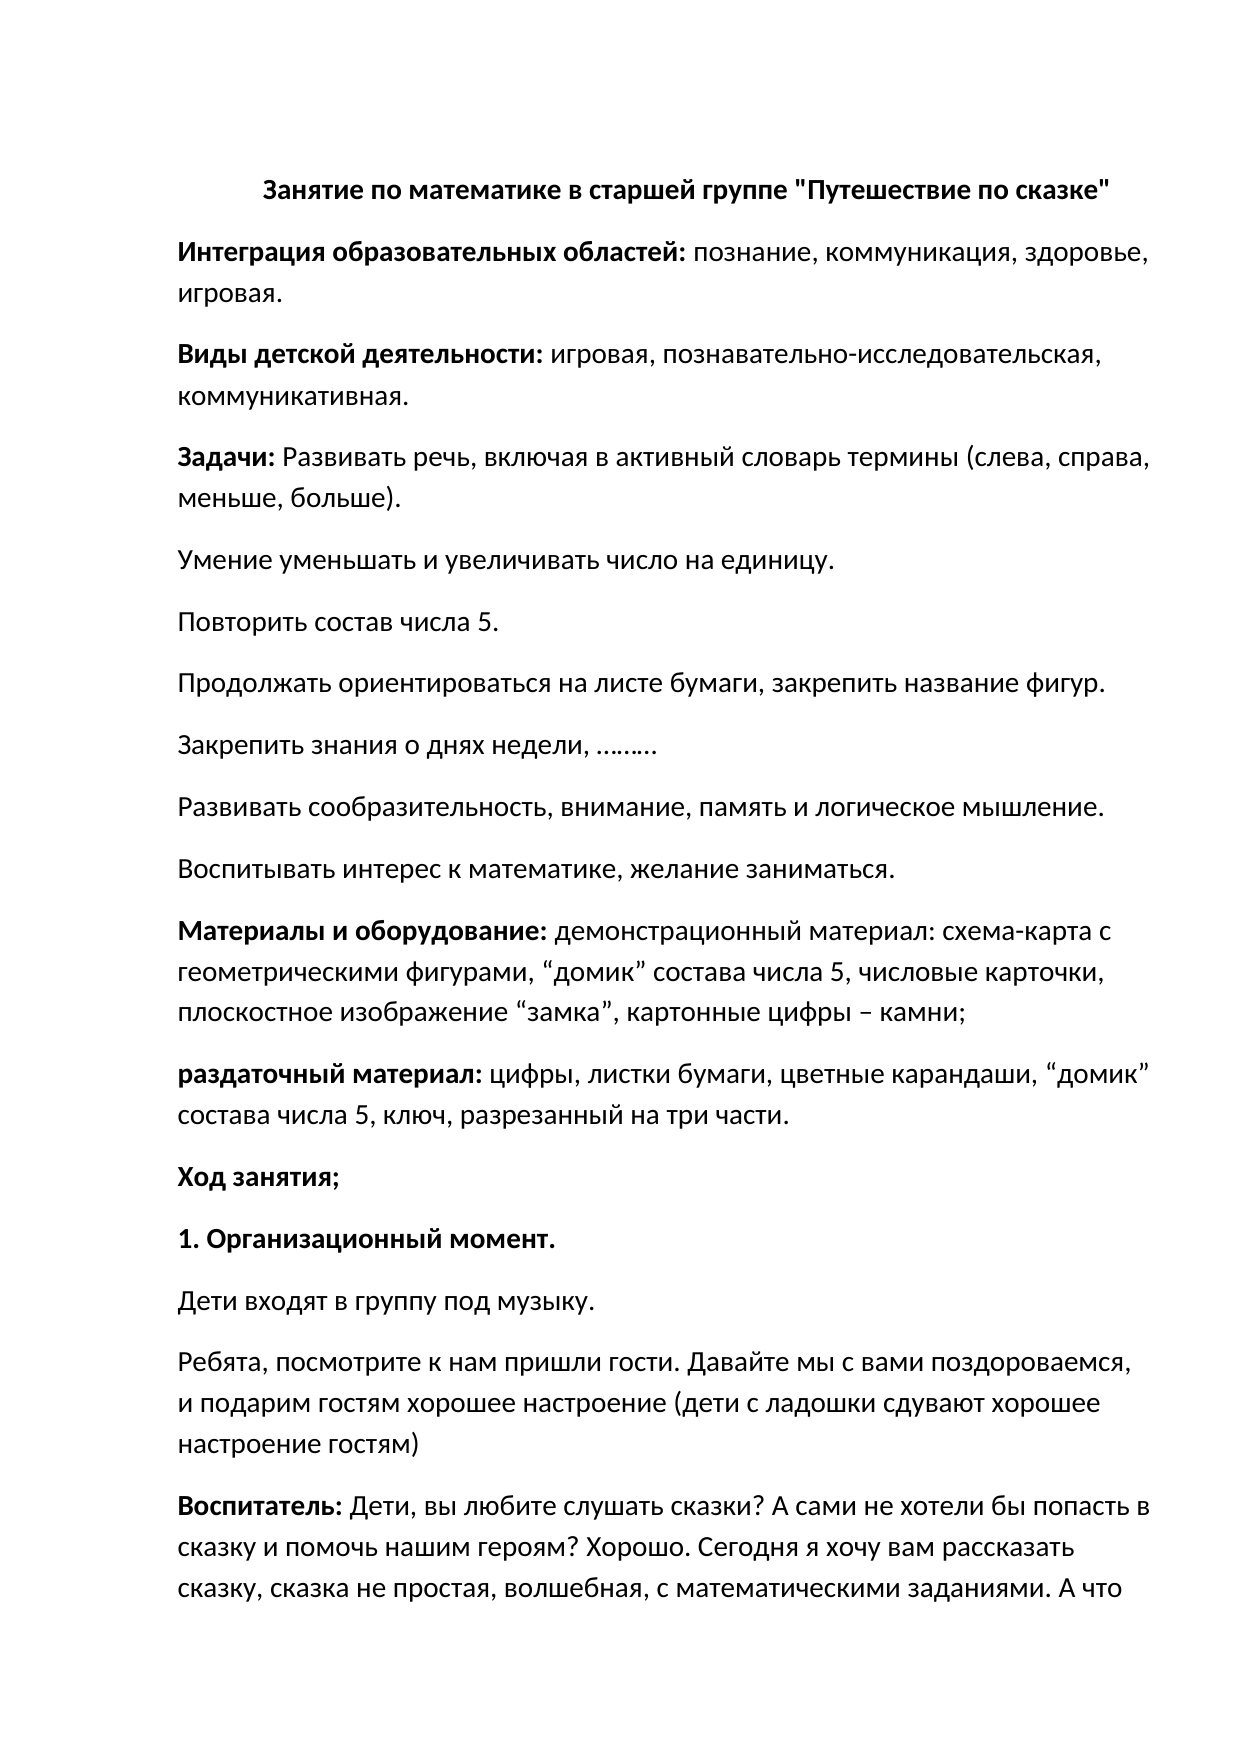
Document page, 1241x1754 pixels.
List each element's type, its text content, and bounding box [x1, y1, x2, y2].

text Материалы и оборудование: демонстрационный материал: схема-карта с геометрическими фигурами, “домик” состава числа 5, числовые карточки, плоскостное изображение “замка”, картонные цифры – камни; [177, 912, 1152, 1029]
text Занятие по математике в старшей группе "Путешествие по сказке" [177, 171, 1152, 207]
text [177, 1487, 1152, 1604]
text раздаточный материал: цифры, листки бумаги, цветные карандаши, “домик” состава числа 5, ключ, разрезанный на три части. [177, 1055, 1152, 1132]
text Повторить состав числа 5. [177, 603, 1152, 638]
text Воспитывать интерес к математике, желание заниматься. [177, 850, 1152, 886]
text Виды детской деятельности: игровая, познавательно-исследовательская, коммуникативная. [177, 336, 1152, 412]
text Задачи: Развивать речь, включая в активный словарь термины (слева, справа, меньше, больше). [177, 438, 1152, 515]
text Развивать сообразительность, внимание, память и логическое мышление. [177, 788, 1152, 824]
text Умение уменьшать и увеличивать число на единицу. [177, 541, 1152, 577]
text Продолжать ориентироваться на листе бумаги, закрепить название фигур. [177, 664, 1152, 700]
text Дети входят в группу под музыку. [177, 1282, 1152, 1317]
text Ребята, посмотрите к нам пришли гости. Давайте мы с вами поздороваемся, и подарим гостям хорошее настроение (дети с ладошки сдувают хорошее настроение гостям) [177, 1343, 1152, 1461]
text Закрепить знания о днях недели, ……… [177, 726, 1152, 762]
text Интеграция образовательных областей: познание, коммуникация, здоровье, игровая. [177, 233, 1152, 309]
text Ход занятия; [177, 1158, 1152, 1194]
text 1. Организационный момент. [177, 1220, 1152, 1255]
